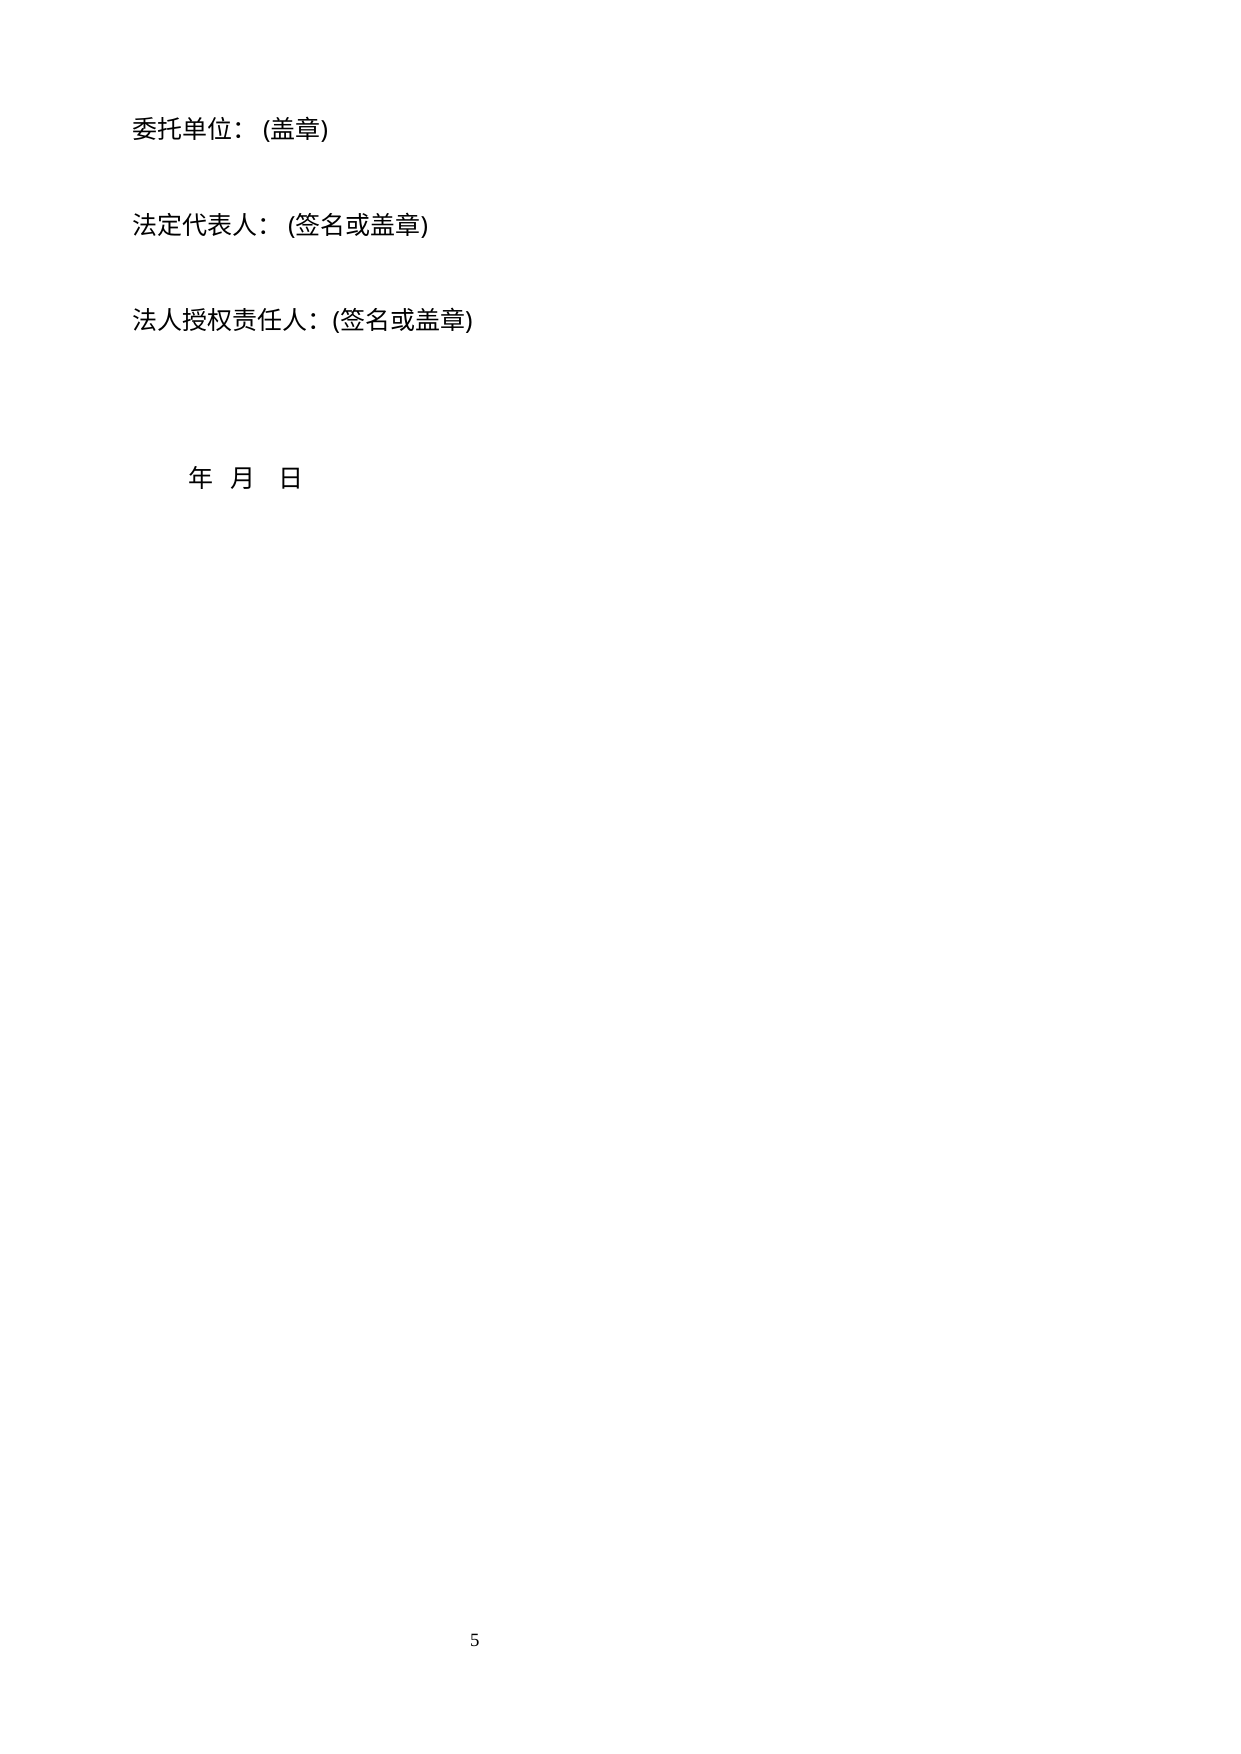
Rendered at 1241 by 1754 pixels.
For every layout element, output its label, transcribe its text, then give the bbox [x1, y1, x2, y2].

text 法定代表人： (签名或盖章) [88, 190, 1152, 257]
text 法人授权责任人：(签名或盖章) [88, 286, 1152, 352]
text 委托单位： (盖章) [88, 94, 1152, 161]
text 年 月 日 [88, 444, 1152, 510]
